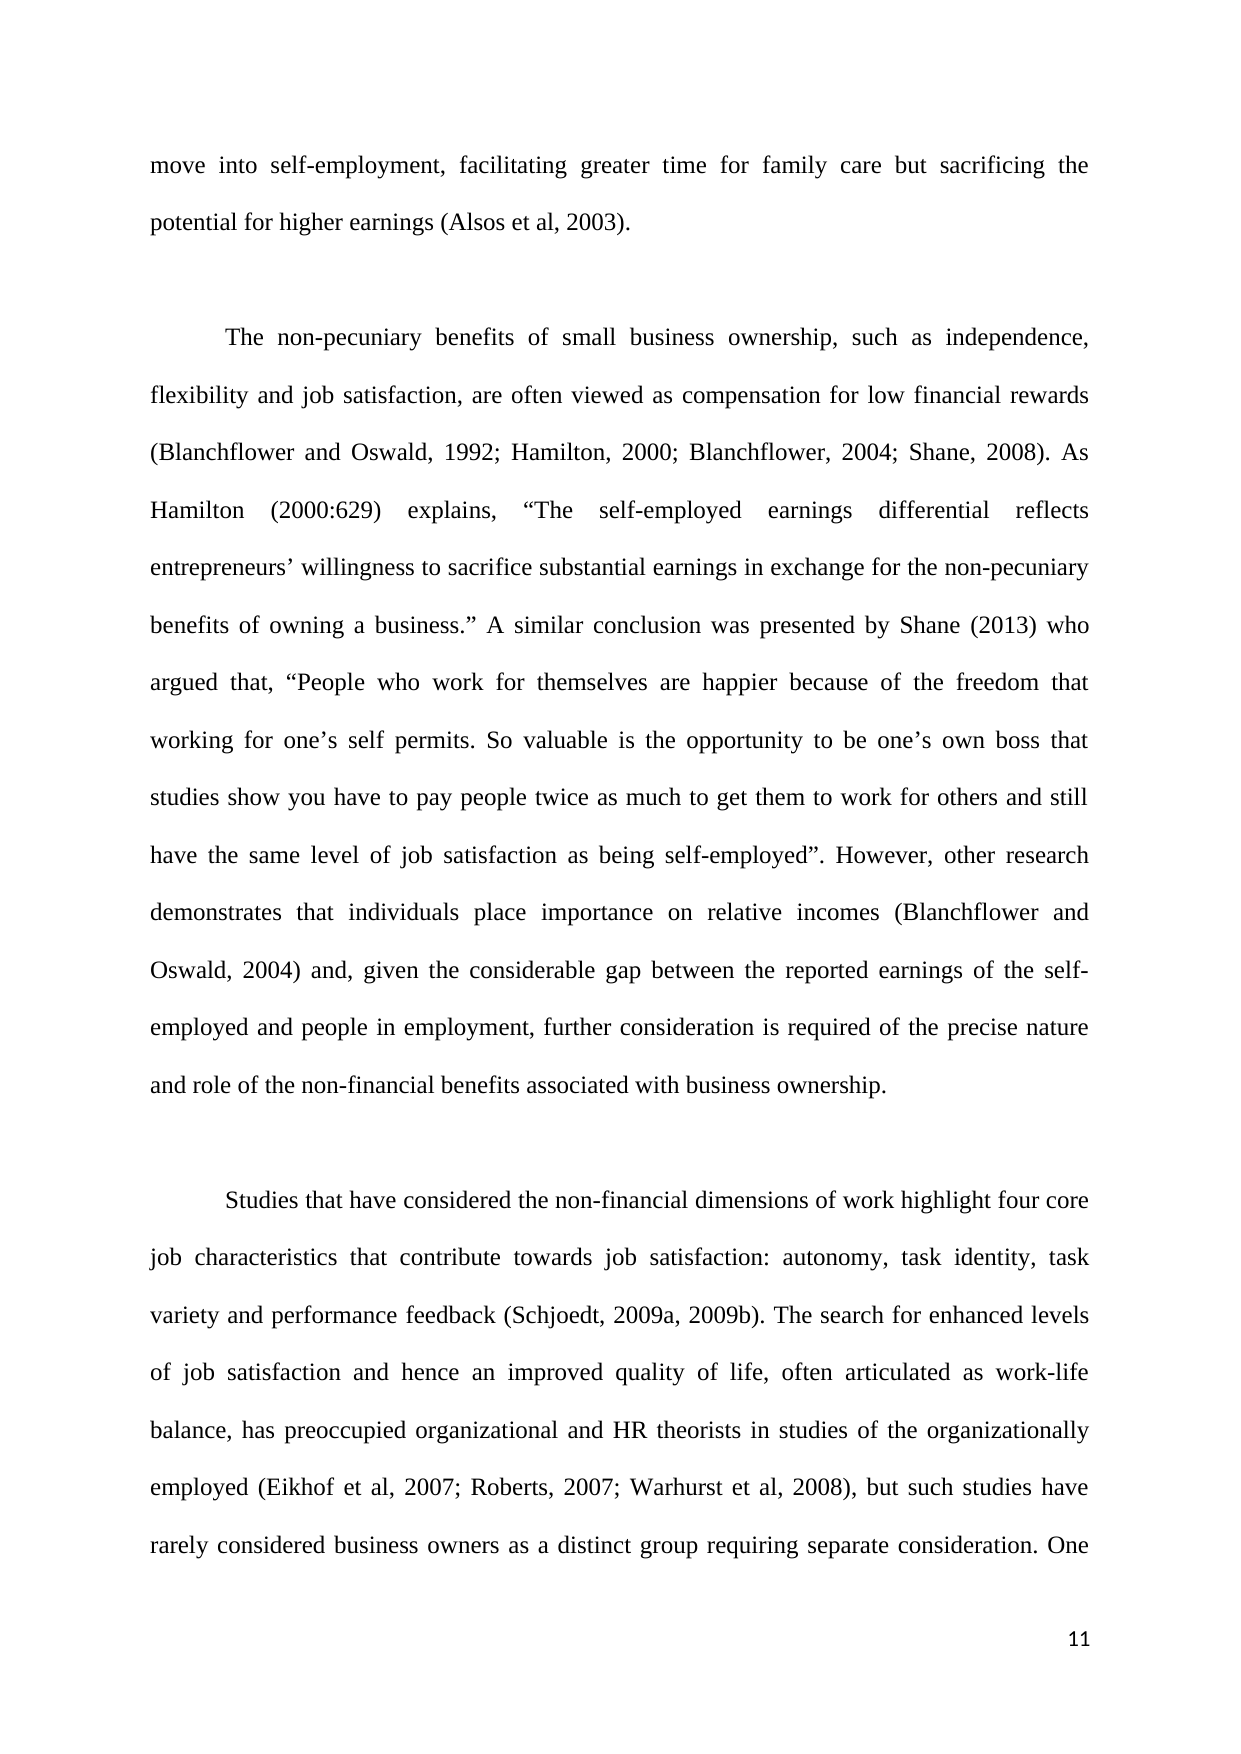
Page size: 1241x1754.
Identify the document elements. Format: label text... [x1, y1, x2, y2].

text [150, 150, 1090, 236]
text The non-pecuniary benefits of small business ownership, such as independence, flexibility and job satisfaction, are often viewed as compensation for low financial rewards (Blanchflower and Oswald, 1992; Hamilton, 2000; Blanchflower, 2004; Shane, 2008). As Hamilton (2000:629) explains, “The self-employed earnings differential reflects entrepreneurs’ willingness to sacrifice substantial earnings in exchange for the non-pecuniary benefits of owning a business.” A similar conclusion was presented by Shane (2013) who argued that, “People who work for themselves are happier because of the freedom that working for one’s self permits. So valuable is the opportunity to be one’s own boss that studies show you have to pay people twice as much to get them to work for others and still have the same level of job satisfaction as being self-employed”. However, other research demonstrates that individuals place importance on relative incomes (Blanchflower and Oswald, 2004) and, given the considerable gap between the reported earnings of the self-employed and people in employment, further consideration is required of the precise nature and role of the non-financial benefits associated with business ownership. [150, 322, 1090, 1099]
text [150, 1185, 1090, 1559]
